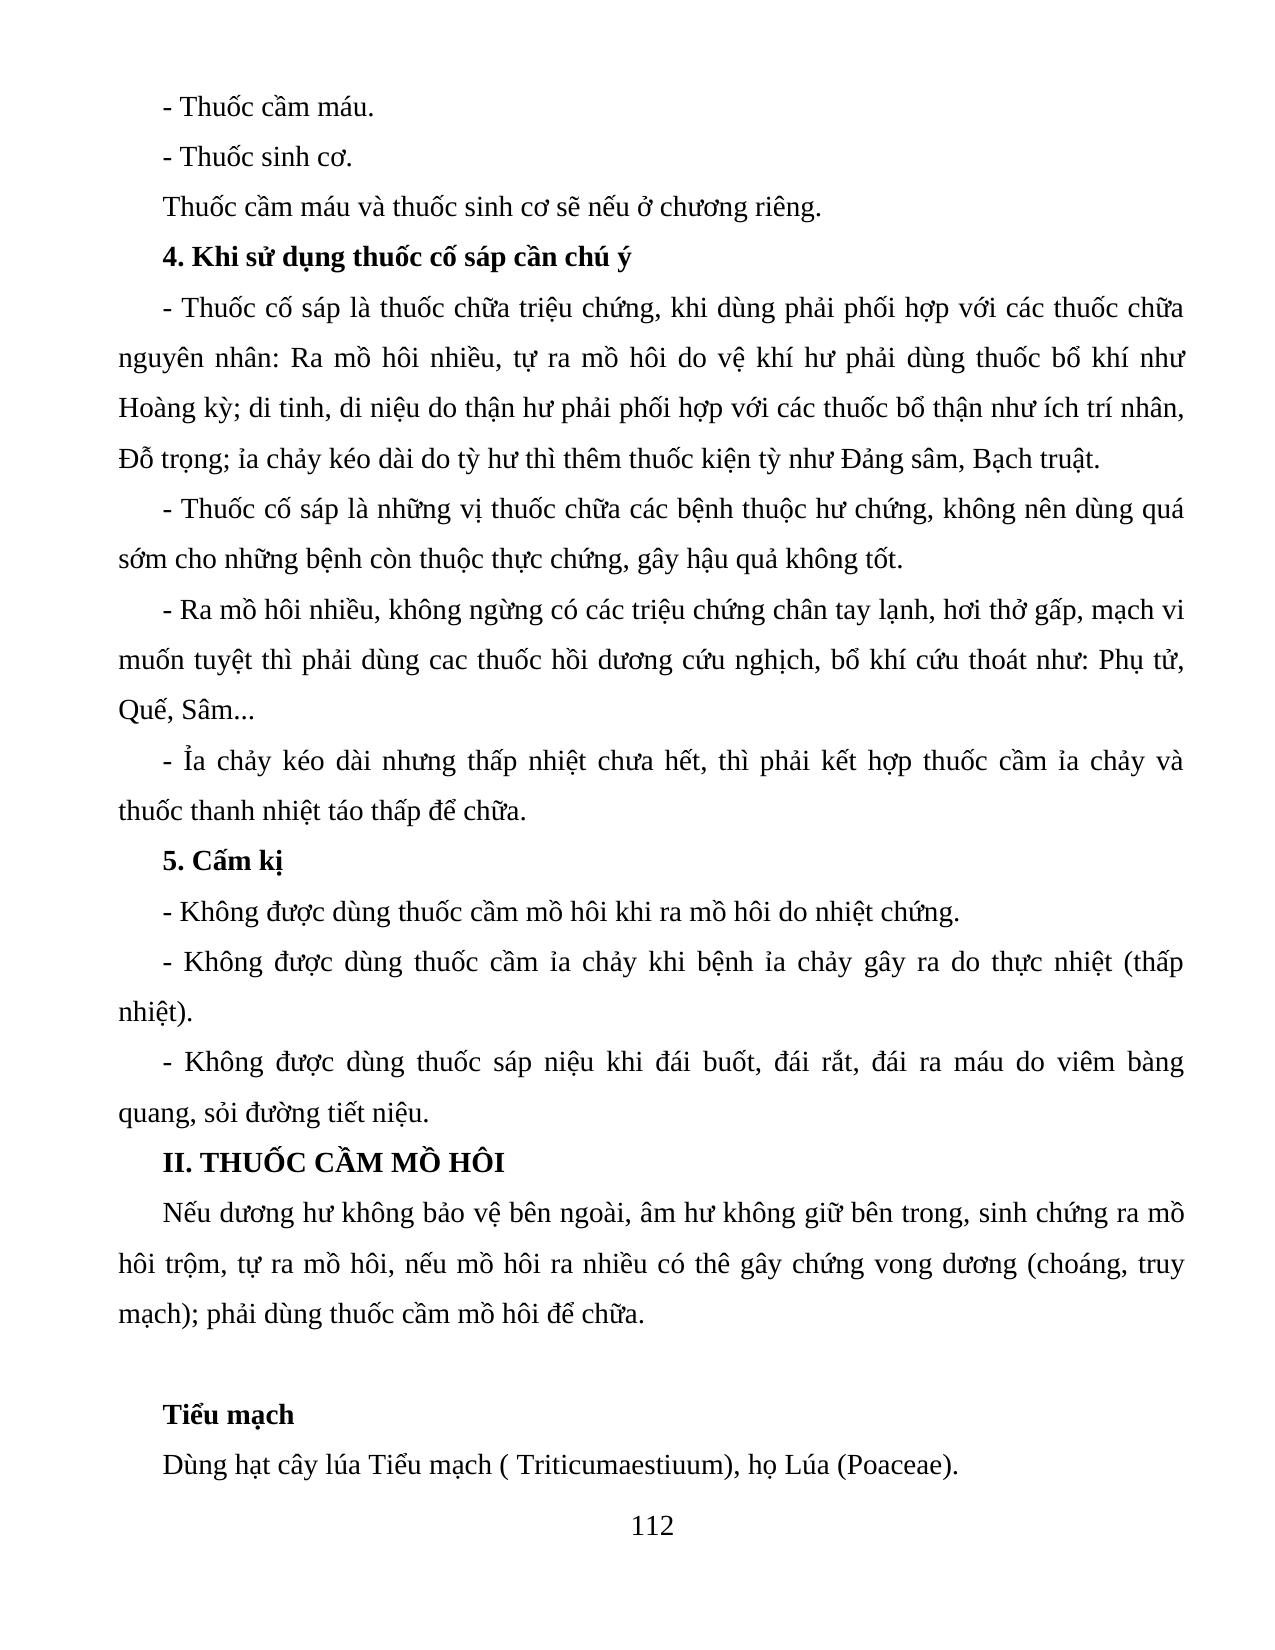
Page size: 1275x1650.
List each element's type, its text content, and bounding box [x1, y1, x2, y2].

text - Thuốc cố sáp là những vị thuốc chữa các bệnh thuộc hư chứng, không nên dùng quá sớm cho những bệnh còn thuộc thực chứng, gây hậu quả không tốt. [118, 491, 1186, 575]
text - Thuốc cố sáp là thuốc chữa triệu chứng, khi dùng phải phối hợp với các thuốc chữa nguyên nhân: Ra mồ hôi nhiều, tự ra mồ hôi do vệ khí hư phải dùng thuốc bổ khí như Hoàng kỳ; di tinh, di niệu do thận hư phải phối hợp với các thuốc bổ thận như ích trí nhân, Đỗ trọng; ỉa chảy kéo dài do tỳ hư thì thêm thuốc kiện tỳ như Đảng sâm, Bạch truật. [118, 290, 1186, 474]
text Dùng hạt cây lúa Tiểu mạch ( Triticumaestiuum), họ Lúa (Poaceae). [118, 1447, 1186, 1481]
text - Thuốc sinh cơ. [118, 139, 1186, 172]
text II. THUỐC CẦM MỒ HÔI [118, 1145, 1186, 1179]
text - Ra mồ hôi nhiều, không ngừng có các triệu chứng chân tay lạnh, hơi thở gấp, mạch vi muốn tuyệt thì phải dùng cac thuốc hồi dương cứu nghịch, bổ khí cứu thoát như: Phụ tử, Quế, Sâm... [118, 592, 1186, 726]
text - Ỉa chảy kéo dài nhưng thấp nhiệt chưa hết, thì phải kết hợp thuốc cầm ỉa chảy và thuốc thanh nhiệt táo thấp để chữa. [118, 743, 1186, 827]
text Nếu dương hư không bảo vệ bên ngoài, âm hư không giữ bên trong, sinh chứng ra mồ hôi trộm, tự ra mồ hôi, nếu mồ hôi ra nhiều có thê gây chứng vong dương (choáng, truy mạch); phải dùng thuốc cầm mồ hôi để chữa. [118, 1196, 1186, 1330]
text - Không được dùng thuốc cầm ỉa chảy khi bệnh ỉa chảy gây ra do thực nhiệt (thấp nhiệt). [118, 944, 1186, 1028]
text - Thuốc cầm máu. [118, 89, 1186, 122]
text 5. Cấm kị [118, 843, 1186, 877]
text 4. Khi sử dụng thuốc cố sáp cần chú ý [118, 239, 1186, 273]
text Tiểu mạch [118, 1397, 1186, 1430]
text - Không được dùng thuốc cầm mồ hôi khi ra mồ hôi do nhiệt chứng. [118, 894, 1186, 927]
text Thuốc cầm máu và thuốc sinh cơ sẽ nếu ở chương riêng. [118, 189, 1186, 223]
text - Không được dùng thuốc sáp niệu khi đái buốt, đái rắt, đái ra máu do viêm bàng quang, sỏi đường tiết niệu. [118, 1044, 1186, 1128]
